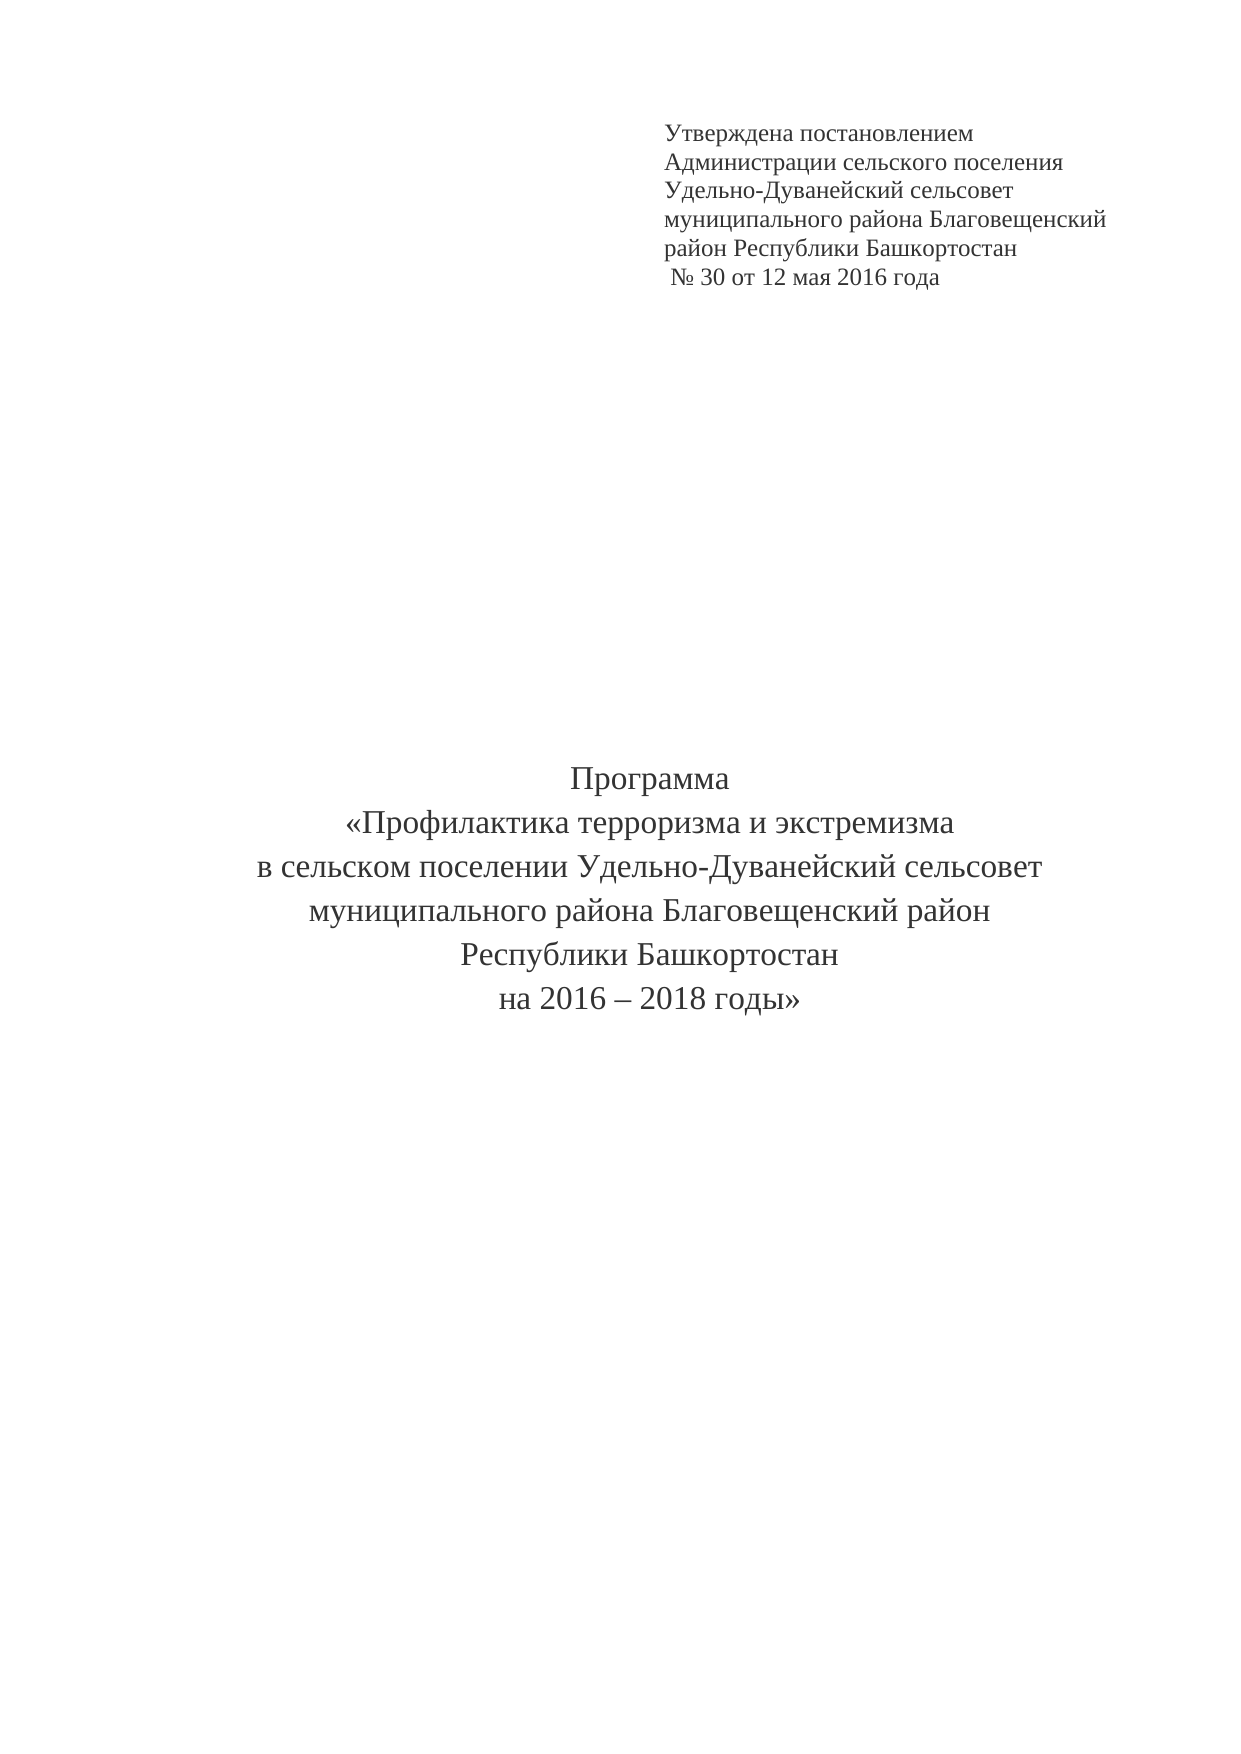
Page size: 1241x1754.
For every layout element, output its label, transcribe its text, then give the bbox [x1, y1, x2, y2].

text Программа [148, 758, 1152, 796]
text на 2016 – 2018 годы» [148, 978, 1152, 1017]
text «Профилактика терроризма и экстремизма [148, 802, 1152, 840]
text Утверждена постановлением Администрации сельского поселения Удельно-Дуванейский сельсовет муниципального района Благовещенский район Республики Башкортостан [664, 118, 1152, 262]
text № 30 от 12 мая 2016 года [664, 262, 1152, 291]
text Республики Башкортостан [148, 934, 1152, 973]
text в сельском поселении Удельно-Дуванейский сельсовет муниципального района Благовещенский район [148, 846, 1152, 928]
